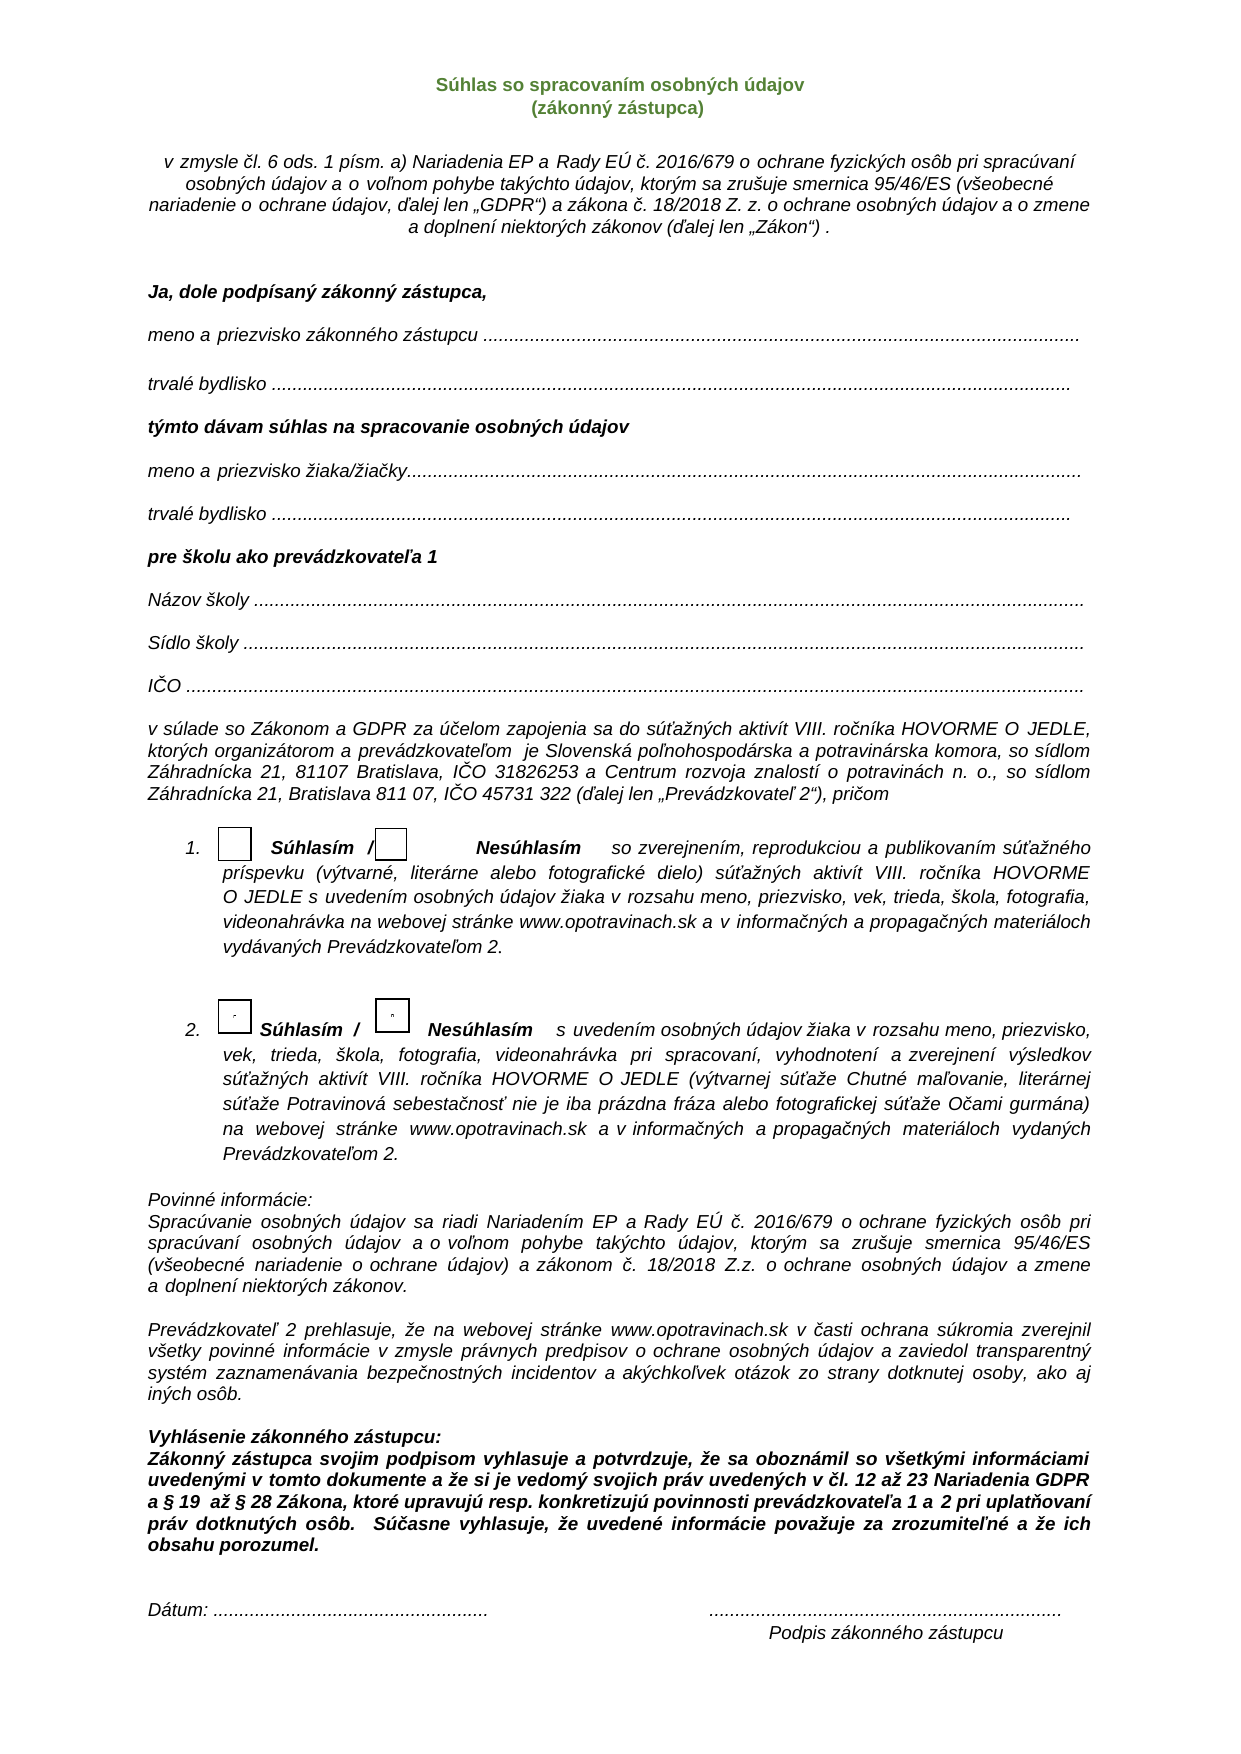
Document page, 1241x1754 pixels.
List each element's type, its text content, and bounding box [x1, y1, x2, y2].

text IČO ............................................................................................................................................................................. [148, 675, 1093, 697]
text Spracúvanie osobných údajov sa riadi Nariadením EP a Rady EÚ č. 2016/679 o ochrane fyzických osôb pri spracúvaní osobných údajov a o voľnom pohybe takýchto údajov, ktorým sa zrušuje smernica 95/46/ES (všeobecné nariadenie o ochrane údajov) a zákonom č. 18/2018 Z.z. o ochrane osobných údajov a zmene a doplnení niektorých zákonov. [148, 1211, 1093, 1297]
text Sídlo školy .................................................................................................................................................................. [148, 632, 1093, 653]
text (zákonný zástupca) [148, 97, 1093, 149]
text Ja, dole podpísaný zákonný zástupca, meno a priezvisko zákonného zástupcu ................................................................................................................... [148, 280, 1093, 373]
text Zákonný zástupca svojim podpisom vyhlasuje a potvrdzuje, že sa oboznámil so všetkými informáciami uvedenými v tomto dokumente a že si je vedomý svojich práv uvedených v čl. 12 až 23 Nariadenia GDPR a § 19 až § 28 Zákona, ktoré upravujú resp. konkretizujú povinnosti prevádzkovateľa 1 a 2 pri uplatňovaní práv dotknutých osôb. Súčasne vyhlasuje, že uvedené informácie považuje za zrozumiteľné a že ich obsahu porozumel. [148, 1448, 1093, 1556]
text Súhlas so spracovaním osobných údajov [148, 74, 1093, 95]
text Vyhlásenie zákonného zástupcu: [148, 1426, 1093, 1448]
text Prevádzkovateľ 2 prehlasuje, že na webovej stránke www.opotravinach.sk v časti ochrana súkromia zverejnil všetky povinné informácie v zmysle právnych predpisov o ochrane osobných údajov a zaviedol transparentný systém zaznamenávania bezpečnostných incidentov a akýchkoľvek otázok zo strany dotknutej osoby, ako aj iných osôb. [148, 1318, 1093, 1404]
text v zmysle čl. 6 ods. 1 písm. a) Nariadenia EP a Rady EÚ č. 2016/679 o ochrane fyzických osôb pri spracúvaní osobných údajov a o voľnom pohybe takýchto údajov, ktorým sa zrušuje smernica 95/46/ES (všeobecné nariadenie o ochrane údajov, ďalej len „GDPR“) a zákona č. 18/2018 Z. z. o ochrane osobných údajov a o zmene a doplnení niektorých zákonov (ďalej len „Zákon“) . [148, 151, 1093, 237]
text Povinné informácie: [148, 1189, 1093, 1211]
text pre školu ako prevádzkovateľa 1 [148, 546, 1093, 567]
text trvalé bydlisko .......................................................................................................................................................... týmto dávam súhlas na spracovanie osobných údajov meno a priezvisko žiaka/žiačky.................................................................................................................................. trvalé bydlisko .......................................................................................................................................................... [148, 373, 1093, 524]
list Súhlasím / Nesúhlasím so zverejnením, reprodukciou a publikovaním súťažného príspevku (výtvarné, literárne alebo fotografické dielo) súťažných aktivít VIII. ročníka HOVORME O JEDLE s uvedením osobných údajov žiaka v rozsahu meno, priezvisko, vek, trieda, škola, fotografia, videonahrávka na webovej stránke www.opotravinach.sk a v informačných a propagačných materiáloch vydávaných Prevádzkovateľom 2. [185, 837, 1093, 957]
text v súlade so Zákonom a GDPR za účelom zapojenia sa do súťažných aktivít VIII. ročníka HOVORME O JEDLE, ktorých organizátorom a prevádzkovateľom je Slovenská poľnohospodárska a potravinárska komora, so sídlom Záhradnícka 21, 81107 Bratislava, IČO 31826253 a Centrum rozvoja znalostí o potravinách n. o., so sídlom Záhradnícka 21, Bratislava 811 07, IČO 45731 322 (ďalej len „Prevádzkovateľ 2“), pričom [148, 718, 1093, 804]
text Dátum: ..................................................... .................................................................... [148, 1599, 1093, 1620]
list Súhlasím / Nesúhlasím s uvedením osobných údajov žiaka v rozsahu meno, priezvisko, vek, trieda, škola, fotografia, videonahrávka pri spracovaní, vyhodnotení a zverejnení výsledkov súťažných aktivít VIII. ročníka HOVORME O JEDLE (výtvarnej súťaže Chutné maľovanie, literárnej súťaže Potravinová sebestačnosť nie je iba prázdna fráza alebo fotografickej súťaže Očami gurmána) na webovej stránke www.opotravinach.sk a v informačných a propagačných materiáloch vydaných Prevádzkovateľom 2. [185, 1019, 1093, 1164]
text Názov školy ................................................................................................................................................................ [148, 589, 1093, 610]
text Podpis zákonného zástupcu [679, 1622, 1093, 1643]
